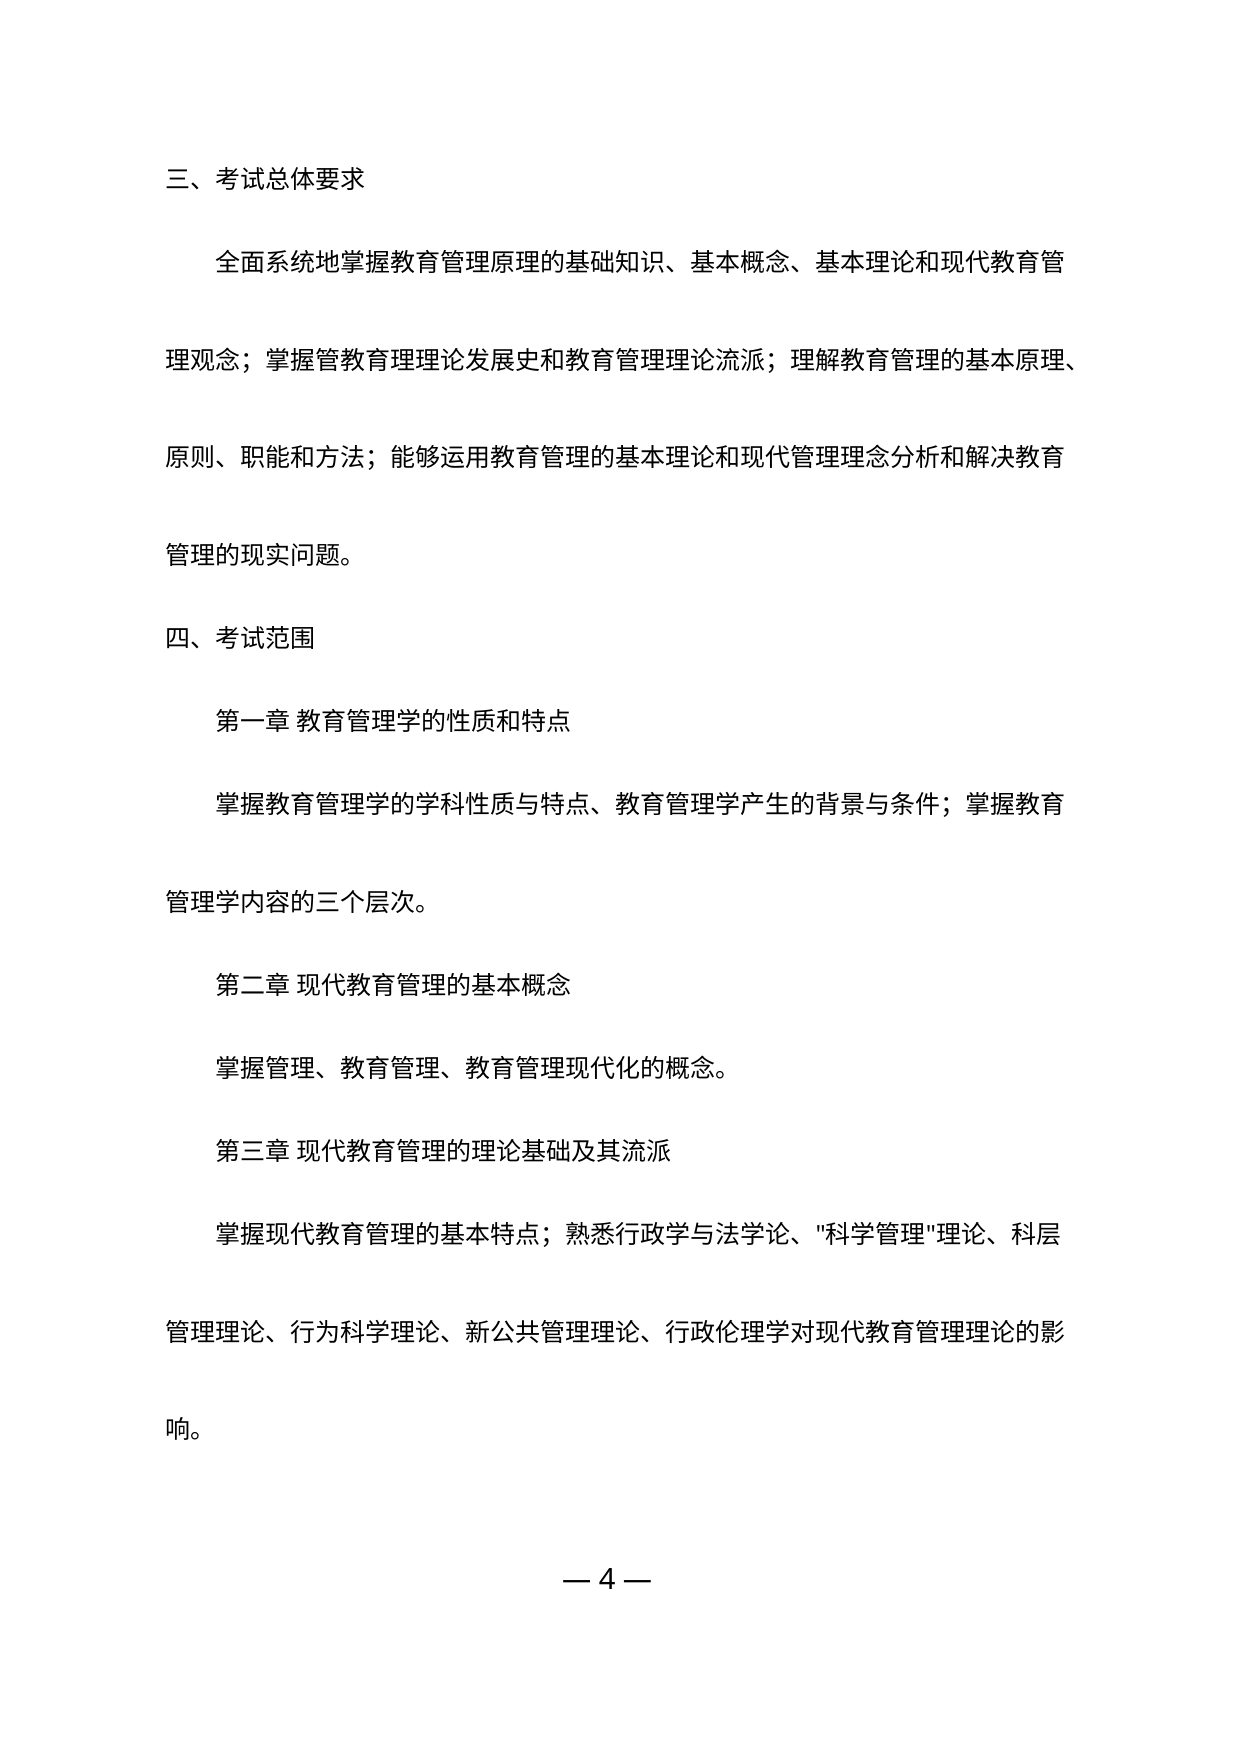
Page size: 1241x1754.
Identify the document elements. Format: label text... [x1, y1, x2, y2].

text 第一章 教育管理学的性质和特点 [165, 687, 1075, 752]
text 掌握教育管理学的学科性质与特点、教育管理学产生的背景与条件；掌握教育管理学内容的三个层次。 [165, 770, 1075, 933]
text 全面系统地掌握教育管理原理的基础知识、基本概念、基本理论和现代教育管理观念；掌握管教育理理论发展史和教育管理理论流派；理解教育管理的基本原理、原则、职能和方法；能够运用教育管理的基本理论和现代管理理念分析和解决教育管理的现实问题。 [165, 228, 1075, 586]
text 掌握管理、教育管理、教育管理现代化的概念。 [165, 1034, 1075, 1099]
text 第三章 现代教育管理的理论基础及其流派 [165, 1117, 1075, 1182]
text 掌握现代教育管理的基本特点；熟悉行政学与法学论、"科学管理"理论、科层管理理论、行为科学理论、新公共管理理论、行政伦理学对现代教育管理理论的影响。 [165, 1200, 1075, 1460]
text 第二章 现代教育管理的基本概念 [165, 951, 1075, 1016]
text 四、考试范围 [165, 604, 1075, 669]
text 三、考试总体要求 [165, 145, 1075, 210]
